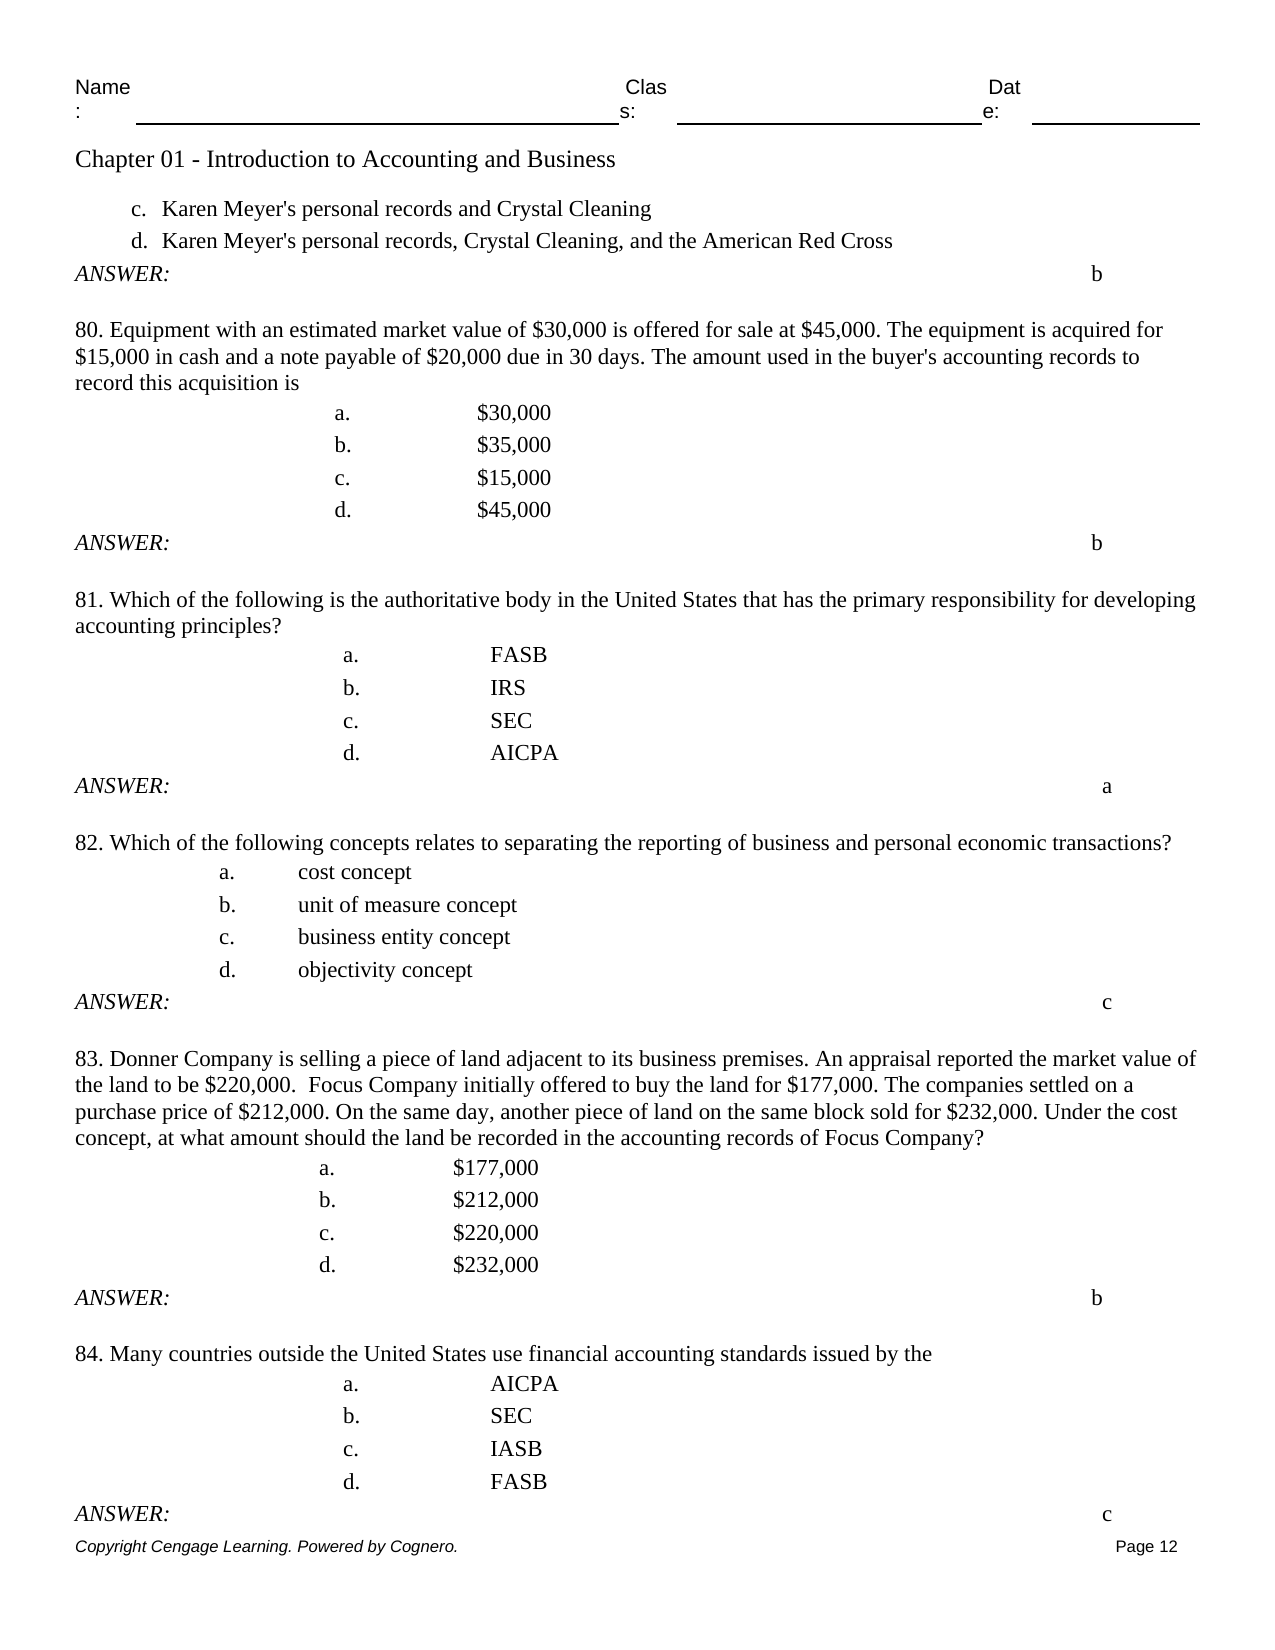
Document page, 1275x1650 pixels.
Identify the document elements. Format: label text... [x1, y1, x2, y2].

table_header 81. Which of the following is the authoritative body in the United States that has the primary responsibility for developing accounting principles? [75, 586, 1200, 802]
table_header 82. Which of the following concepts relates to separating the reporting of business and personal economic transactions? [75, 829, 1200, 1018]
table_header 83. Donner Company is selling a piece of land adjacent to its business premises. An appraisal reported the market value of the land to be $220,000. Focus Company initially offered to buy the land for $177,000. The companies settled on a purchase price of $212,000. On the same day, another piece of land on the same block sold for $232,000. Under the cost concept, at what amount should the land be recorded in the accounting records of Focus Company? [75, 1045, 1200, 1313]
table_header 84. Many countries outside the United States use financial accounting standards issued by the [75, 1341, 1200, 1530]
table_header 80. Equipment with an estimated market value of $30,000 is offered for sale at $45,000. The equipment is acquired for $15,000 in cash and a note payable of $20,000 due in 30 days. The amount used in the buyer's accounting records to record this acquisition is [75, 317, 1200, 559]
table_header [75, 192, 1200, 289]
